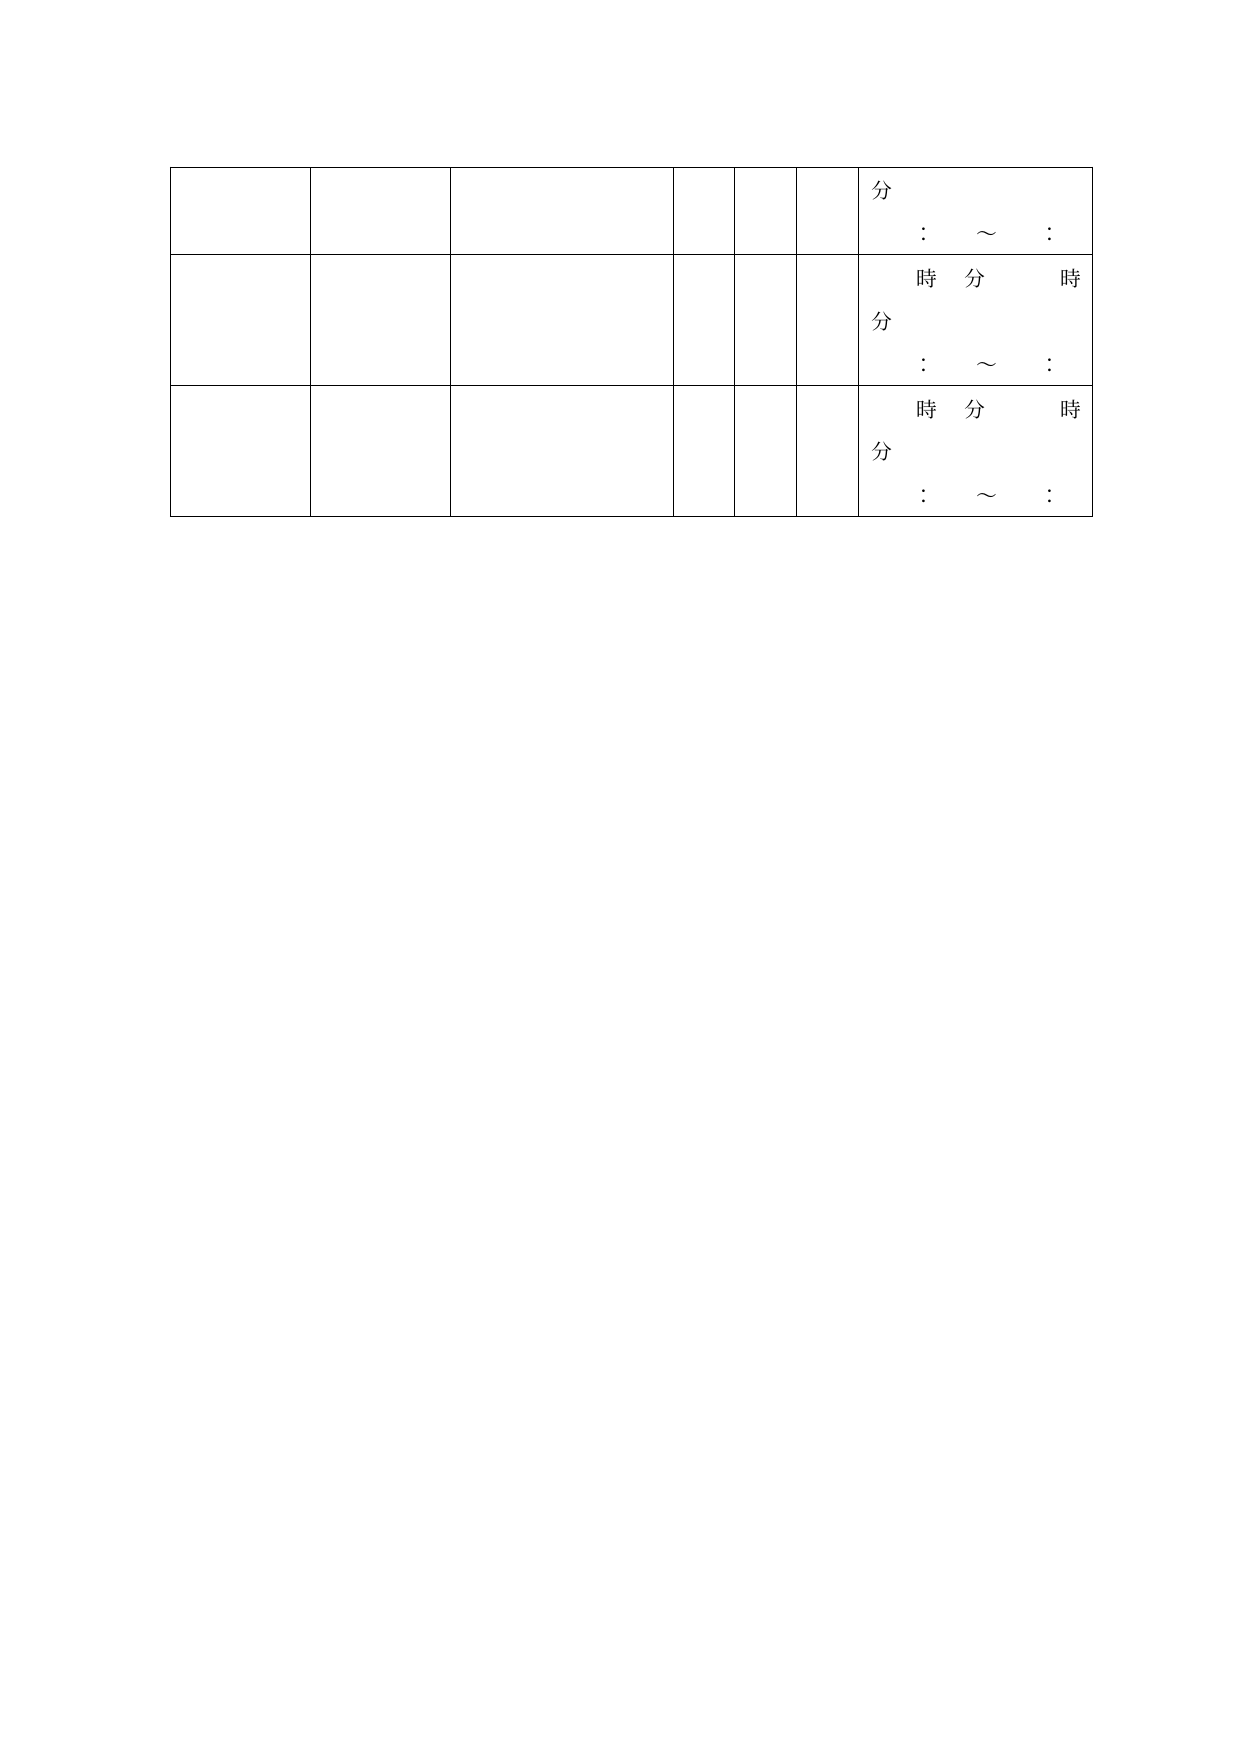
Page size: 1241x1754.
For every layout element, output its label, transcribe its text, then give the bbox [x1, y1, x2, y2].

table_cell [674, 168, 734, 254]
table_cell [451, 386, 673, 516]
table_cell [674, 255, 734, 385]
table_cell [451, 168, 673, 254]
table_cell [797, 386, 858, 516]
table_cell [674, 386, 734, 516]
table_cell [171, 255, 310, 385]
table_cell [735, 255, 796, 385]
table_cell [797, 255, 858, 385]
table_cell 時 分 時 分 ： ～ ： [859, 386, 1092, 516]
table_cell 時 分 時 分 ： ～ ： [859, 255, 1092, 385]
table_cell [797, 168, 858, 254]
table_cell [171, 168, 310, 254]
table_cell [311, 386, 450, 516]
table_cell [171, 386, 310, 516]
table_cell [735, 168, 796, 254]
table_cell [735, 386, 796, 516]
table_cell [311, 168, 450, 254]
table_cell [451, 255, 673, 385]
table_cell [311, 255, 450, 385]
table_cell 時 分 時 分 ： ～ ： [859, 168, 1092, 254]
